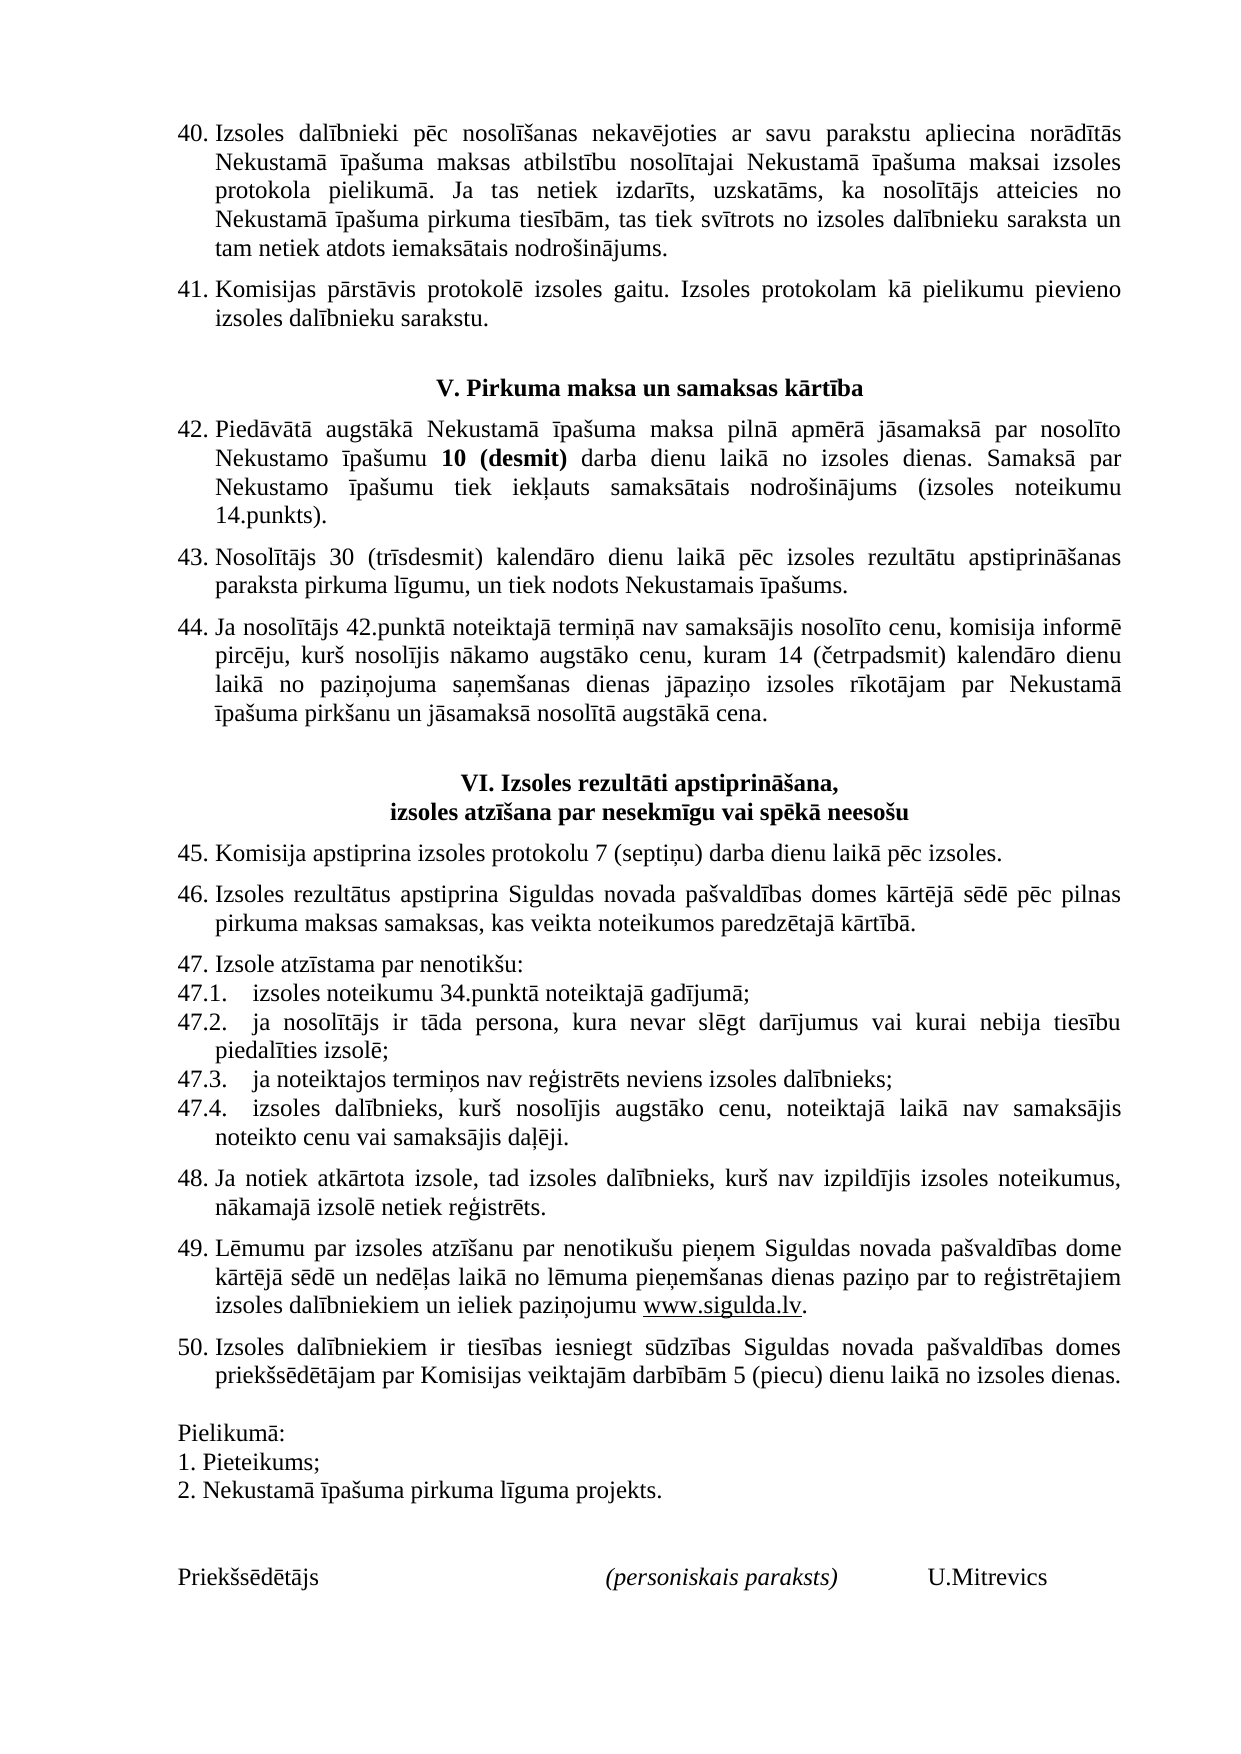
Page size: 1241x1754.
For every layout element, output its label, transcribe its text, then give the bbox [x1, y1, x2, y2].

list Komisija apstiprina izsoles protokolu 7 (septiņu) darba dienu laikā pēc izsoles. [177, 838, 1122, 867]
list ja nosolītājs ir tāda persona, kura nevar slēgt darījumus vai kurai nebija tiesību piedalīties izsolē; [177, 1007, 1122, 1064]
text 1. Pieteikums; [177, 1447, 1122, 1476]
list Izsole atzīstama par nenotikšu: [177, 949, 1122, 978]
list izsoles dalībnieks, kurš nosolījis augstāko cenu, noteiktajā laikā nav samaksājis noteikto cenu vai samaksājis daļēji. [177, 1093, 1122, 1151]
list izsoles noteikumu 35.punktā noteiktajā gadījumā; [177, 978, 1122, 1007]
list Ja nosolītājs 43.punktā noteiktajā termiņā nav samaksājis nosolīto cenu, komisija informē pircēju, kurš nosolījis nākamo augstāko cenu, kuram 14 (četrpadsmit) kalendāro dienu laikā no paziņojuma saņemšanas dienas jāpaziņo izsoles rīkotājam par Nekustamā īpašuma pirkšanu un jāsamaksā nosolītā augstākā cena. [177, 612, 1122, 727]
text izsoles atzīšana par nesekmīgu vai spēkā neesošu [177, 797, 1122, 826]
text 2. Nekustamā īpašuma pirkuma līguma projekts. [177, 1476, 1122, 1504]
list ja noteiktajos termiņos nav reģistrēts neviens izsoles dalībnieks; [177, 1064, 1122, 1093]
list Izsoles dalībnieki pēc nosolīšanas nekavējoties ar savu parakstu apliecina norādītās Nekustamā īpašuma maksas atbilstību nosolītajai Nekustamā īpašuma maksai izsoles protokola pielikumā. Ja tas netiek izdarīts, uzskatāms, ka nosolītājs atteicies no Nekustamā īpašuma pirkuma tiesībām, tas tiek svītrots no izsoles dalībnieku saraksta un tam netiek atdots iemaksātais nodrošinājums. [177, 118, 1122, 262]
text Priekšsēdētājs (personiskais paraksts) U.Mitrevics [177, 1562, 1122, 1591]
list Ja notiek atkārtota izsole, tad izsoles dalībnieks, kurš nav izpildījis izsoles noteikumus, nākamajā izsolē netiek reģistrēts. [177, 1163, 1122, 1221]
list Izsoles dalībniekiem ir tiesības iesniegt sūdzības Siguldas novada pašvaldības domes priekšsēdētājam par Komisijas veiktajām darbībām 5 (piecu) dienu laikā no izsoles dienas. [177, 1332, 1122, 1389]
list Nosolītājs 30 (trīsdesmit) kalendāro dienu laikā pēc izsoles rezultātu apstiprināšanas paraksta pirkuma līgumu, un tiek nodots Nekustamais īpašums. [177, 542, 1122, 599]
list Piedāvātā augstākā Nekustamā īpašuma maksa pilnā apmērā jāsamaksā par nosolīto Nekustamo īpašumu 10 (desmit) darba dienu laikā no izsoles dienas. Samaksā par Nekustamo īpašumu tiek iekļauts samaksātais nodrošinājums (izsoles noteikumu 15.punkts). [177, 414, 1122, 529]
text VI. Izsoles rezultāti apstiprināšana, [177, 768, 1122, 797]
text V. Pirkuma maksa un samaksas kārtība [177, 373, 1122, 402]
list Komisijas pārstāvis protokolē izsoles gaitu. Izsoles protokolam kā pielikumu pievieno izsoles dalībnieku sarakstu. [177, 274, 1122, 332]
list Lēmumu par izsoles atzīšanu par nenotikušu pieņem Siguldas novada pašvaldības dome kārtējā sēdē un nedēļas laikā no lēmuma pieņemšanas dienas paziņo par to reģistrētajiem izsoles dalībniekiem un ieliek paziņojumu www.sigulda.lv. [177, 1233, 1122, 1319]
list Izsoles rezultātus apstiprina Siguldas novada pašvaldības domes kārtējā sēdē pēc pilnas pirkuma maksas samaksas, kas veikta noteikumos paredzētajā kārtībā. [177, 879, 1122, 937]
text Pielikumā: [177, 1418, 1122, 1447]
